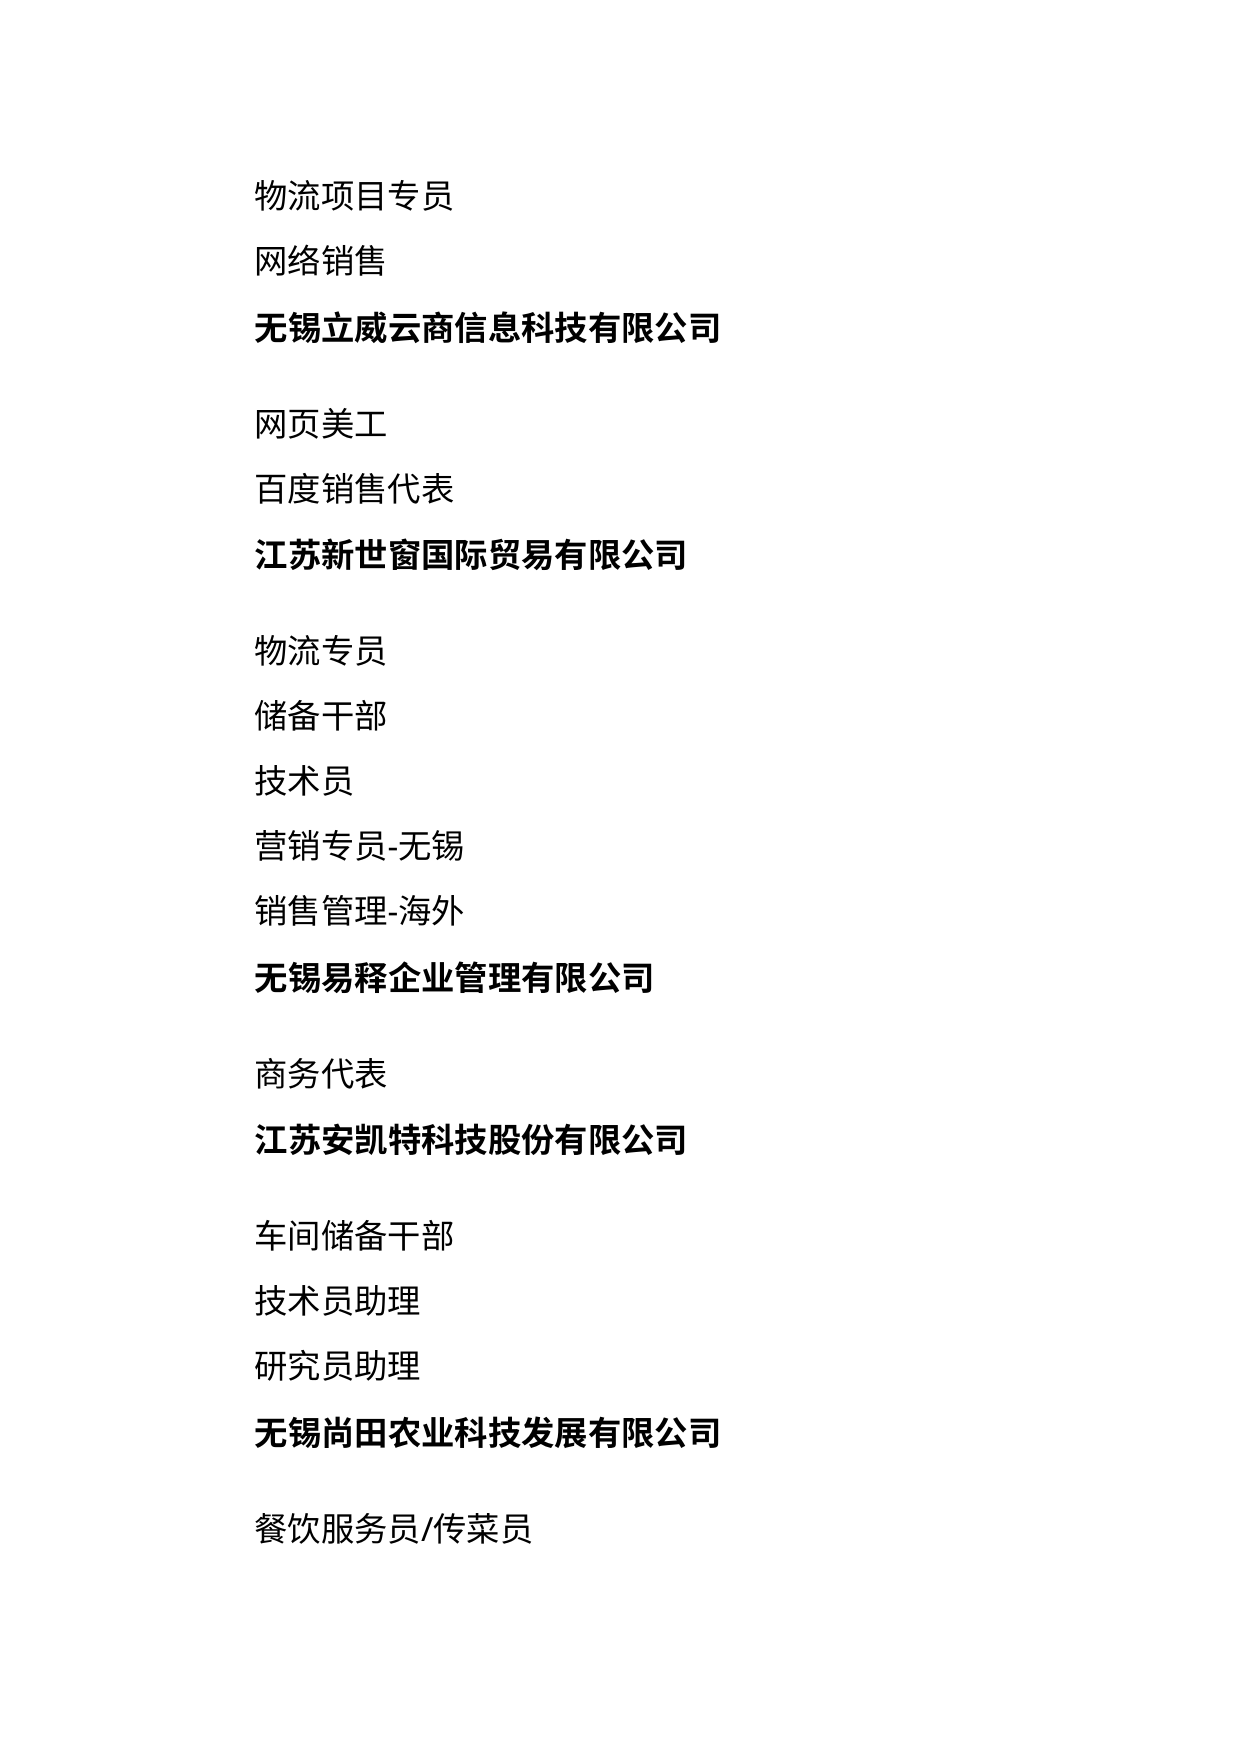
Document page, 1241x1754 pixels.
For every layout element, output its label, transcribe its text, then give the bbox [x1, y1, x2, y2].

text 车间储备干部 [187, 1202, 1053, 1267]
text 江苏新世窗国际贸易有限公司 [187, 519, 1053, 617]
text 江苏安凯特科技股份有限公司 [187, 1104, 1053, 1202]
text 储备干部 [187, 682, 1053, 747]
text 网页美工 [187, 389, 1053, 454]
text 物流项目专员 [187, 162, 1053, 227]
text 物流专员 [187, 617, 1053, 682]
text 研究员助理 [187, 1332, 1053, 1397]
text 技术员 [187, 747, 1053, 812]
text 无锡尚田农业科技发展有限公司 [187, 1397, 1053, 1494]
text 技术员助理 [187, 1267, 1053, 1332]
text 百度销售代表 [187, 454, 1053, 519]
text 网络销售 [187, 227, 1053, 292]
text 无锡易释企业管理有限公司 [187, 942, 1053, 1039]
text 营销专员-无锡 [187, 812, 1053, 877]
text 商务代表 [187, 1039, 1053, 1104]
text 销售管理-海外 [187, 877, 1053, 942]
text 无锡立威云商信息科技有限公司 [187, 292, 1053, 389]
text 餐饮服务员/传菜员 [187, 1494, 1053, 1559]
